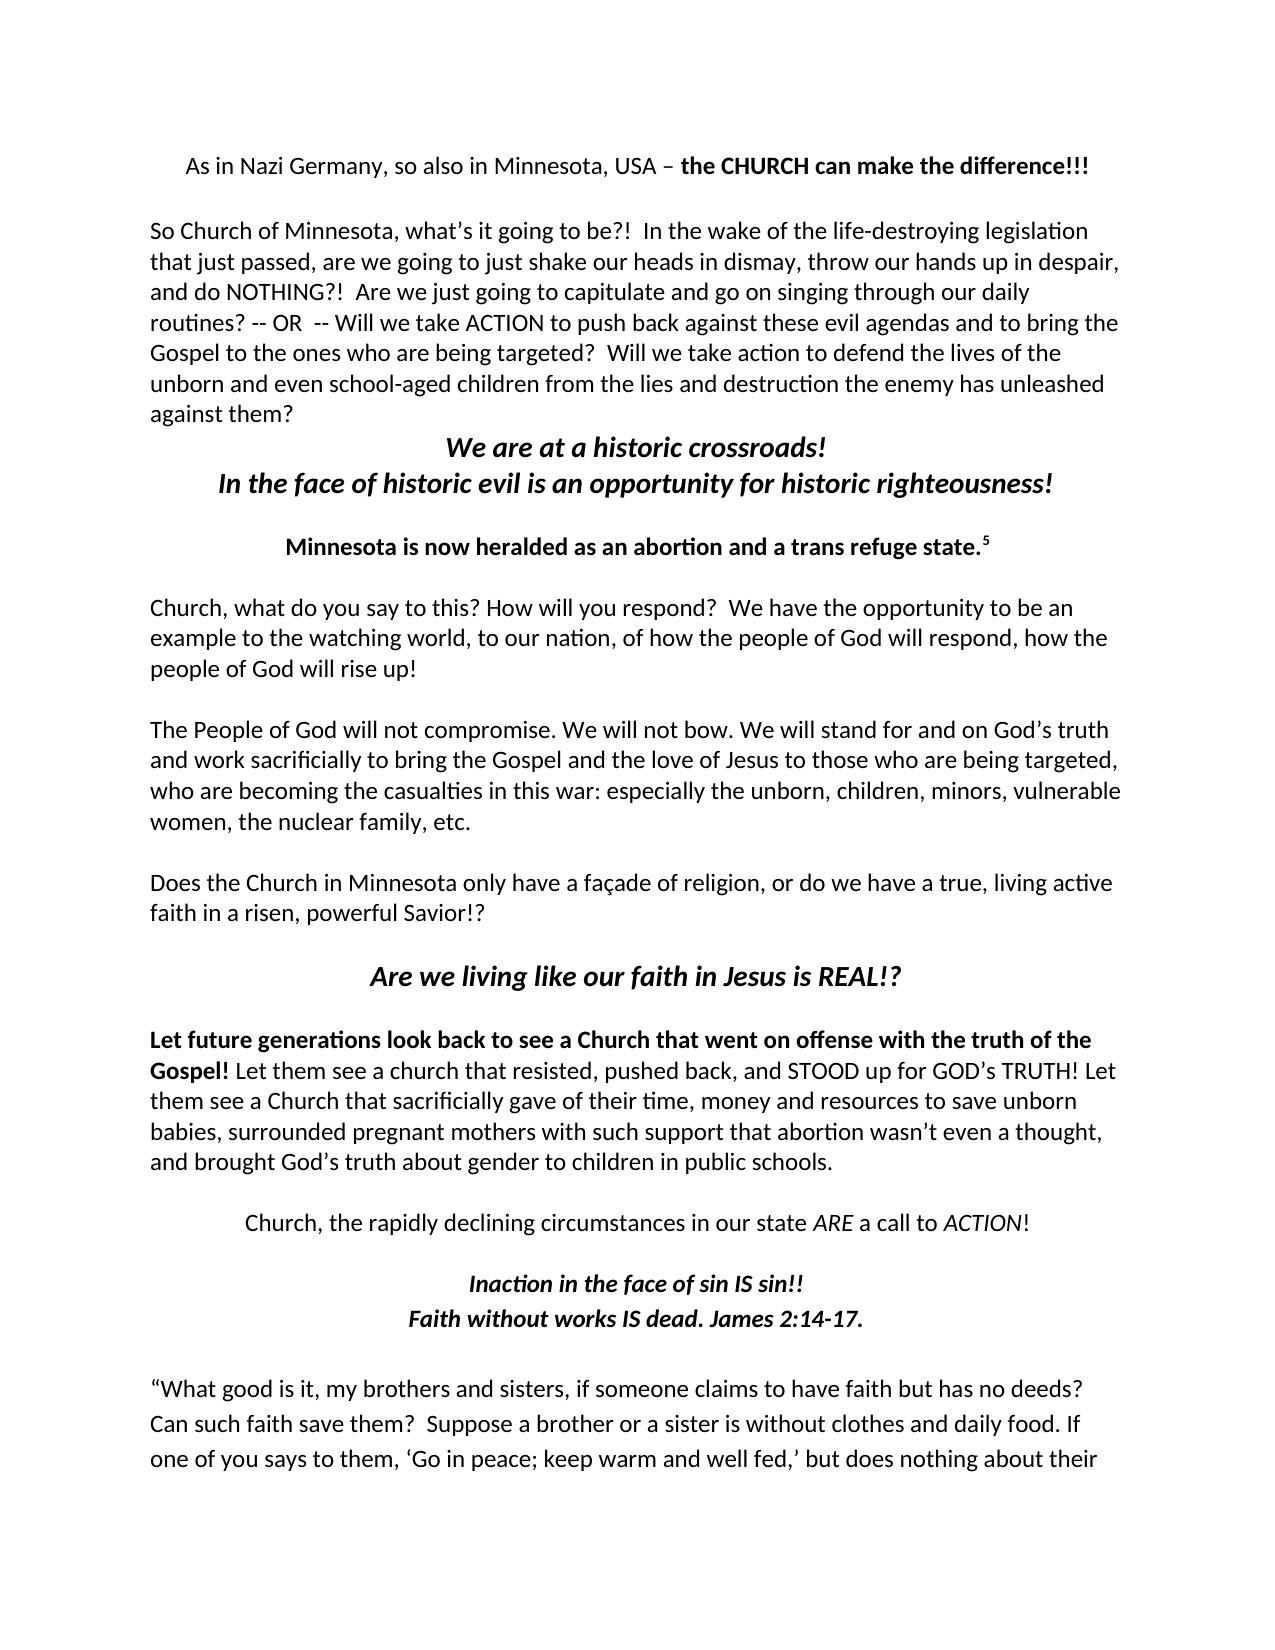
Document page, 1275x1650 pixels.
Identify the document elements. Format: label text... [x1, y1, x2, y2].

text Does the Church in Minnesota only have a façade of religion, or do we have a true, living active faith in a risen, powerful Savior!? [150, 867, 1125, 928]
text So Church of Minnesota, what’s it going to be?! In the wake of the life-destroying legislation that just passed, are we going to just shake our heads in dismay, throw our hands up in despair, and do NOTHING?! Are we just going to capitulate and go on singing through our daily routines? -- OR -- Will we take ACTION to push back against these evil agendas and to bring the Gospel to the ones who are being targeted? Will we take action to defend the lives of the unborn and even school-aged children from the lies and destruction the enemy has unleashed against them? [150, 216, 1125, 429]
text In the face of historic evil is an opportunity for historic righteousness! [150, 465, 1125, 500]
text The People of God will not compromise. We will not bow. We will stand for and on God’s truth and work sacrificially to bring the Gospel and the love of Jesus to those who are being targeted, who are becoming the casualties in this war: especially the unborn, children, minors, vulnerable women, the nuclear family, etc. [150, 714, 1125, 836]
text Faith without works IS dead. James 2:14-17. [150, 1303, 1125, 1334]
text Are we living like our faith in Jesus is REAL!? [150, 958, 1125, 994]
text Church, the rapidly declining circumstances in our state ARE a call to ACTION! [150, 1207, 1125, 1238]
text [150, 1373, 1125, 1474]
text Minnesota is now heralded as an abortion and a trans refuge state.5 [150, 531, 1125, 561]
text We are at a historic crossroads! [150, 429, 1125, 465]
text Church, what do you say to this? How will you respond? We have the opportunity to be an example to the watching world, to our nation, of how the people of God will respond, how the people of God will rise up! [150, 592, 1125, 683]
text As in Nazi Germany, so also in Minnesota, USA – the CHURCH can make the difference!!! [150, 150, 1125, 181]
text Let future generations look back to see a Church that went on offense with the truth of the Gospel! Let them see a church that resisted, pushed back, and STOOD up for GOD’s TRUTH! Let them see a Church that sacrificially gave of their time, money and resources to save unborn babies, surrounded pregnant mothers with such support that abortion wasn’t even a thought, and brought God’s truth about gender to children in public schools. [150, 1024, 1125, 1177]
text Inaction in the face of sin IS sin!! [150, 1268, 1125, 1299]
